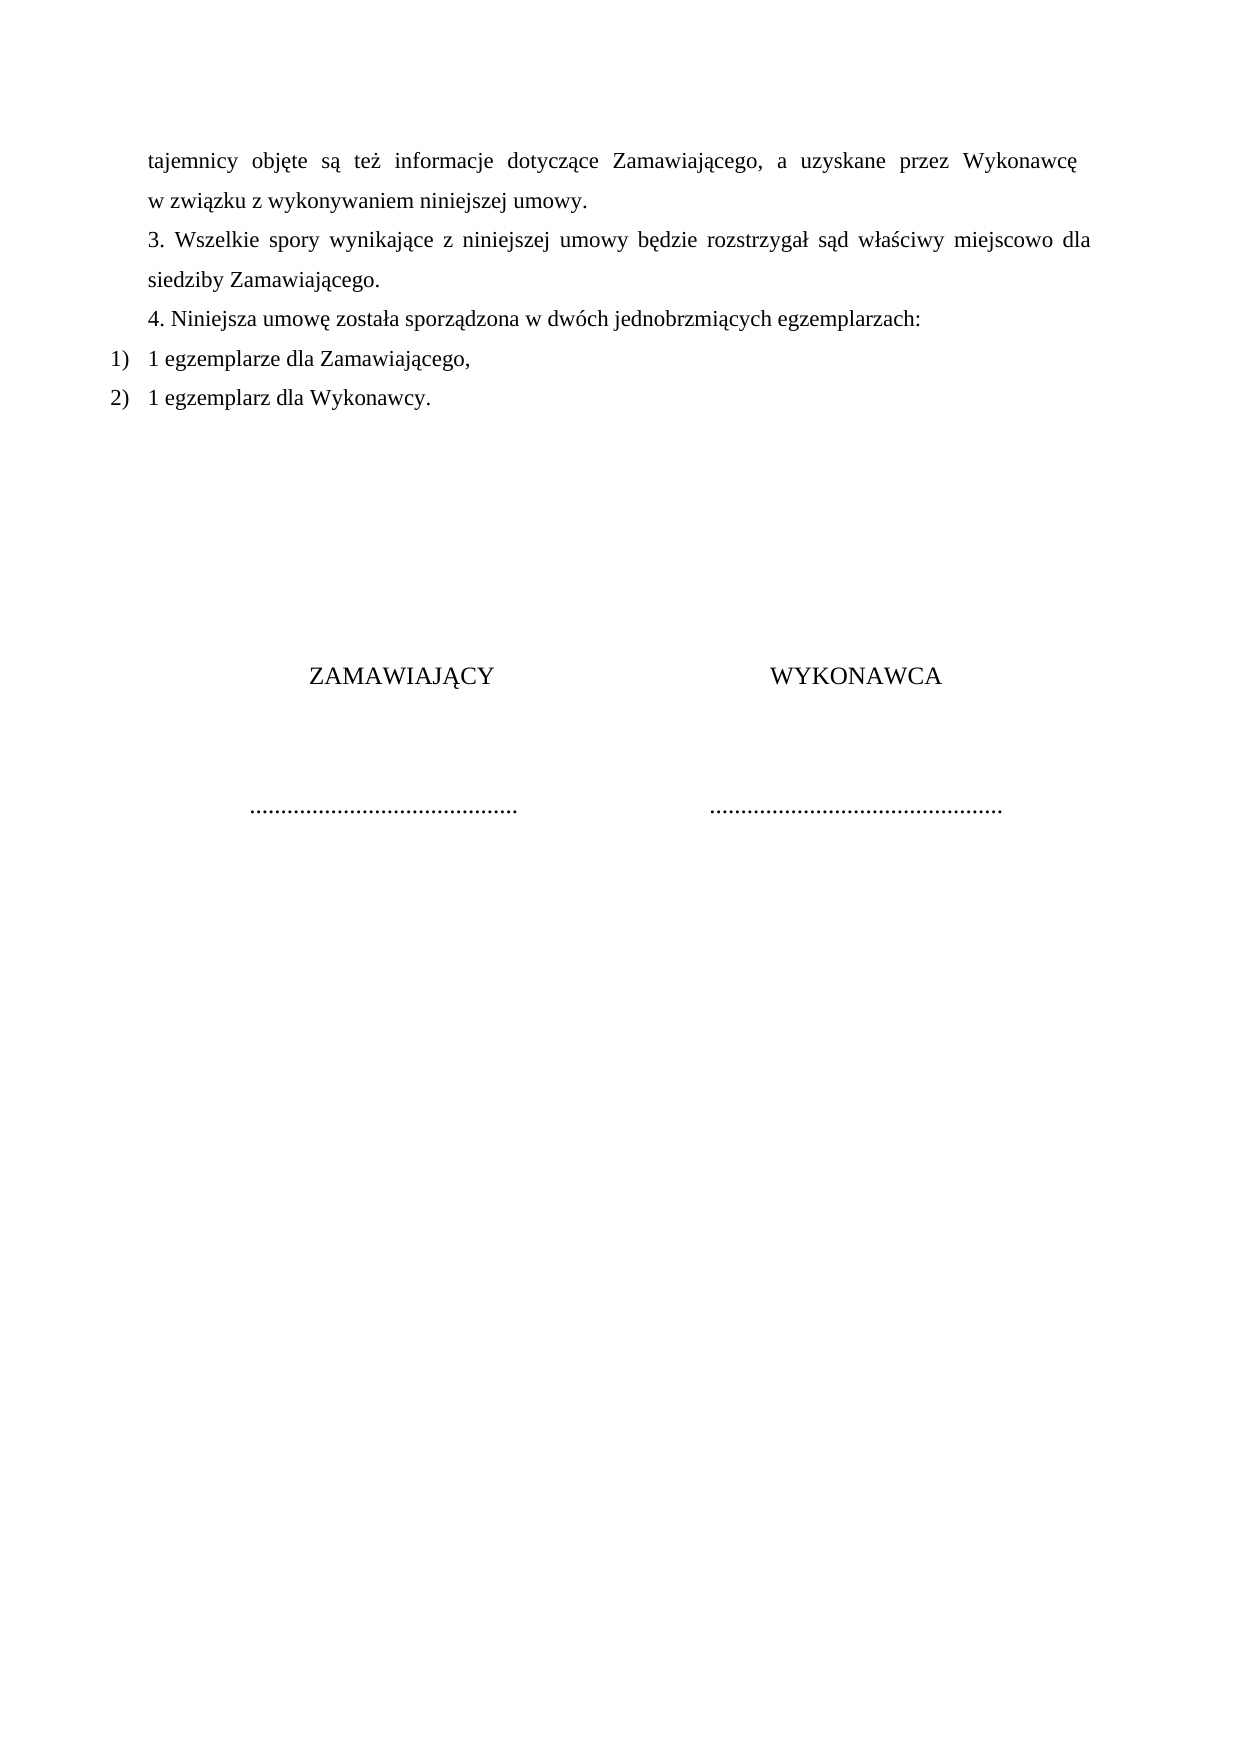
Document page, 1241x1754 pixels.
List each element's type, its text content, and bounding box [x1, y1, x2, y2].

text 3. Wszelkie spory wynikające z niniejszej umowy będzie rozstrzygał sąd właściwy miejscowo dla siedziby Zamawiającego. [148, 227, 1093, 292]
table_header WYKONAWCA ............................................... [620, 661, 1093, 833]
list 1 egzemplarz dla Wykonawcy. [110, 384, 1093, 411]
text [148, 148, 1093, 213]
text 4. Niniejsza umowę została sporządzona w dwóch jednobrzmiących egzemplarzach: [148, 306, 1093, 332]
table_header ZAMAWIAJĄCY ........................................... [148, 661, 619, 833]
list 1 egzemplarze dla Zamawiającego, [110, 345, 1093, 371]
